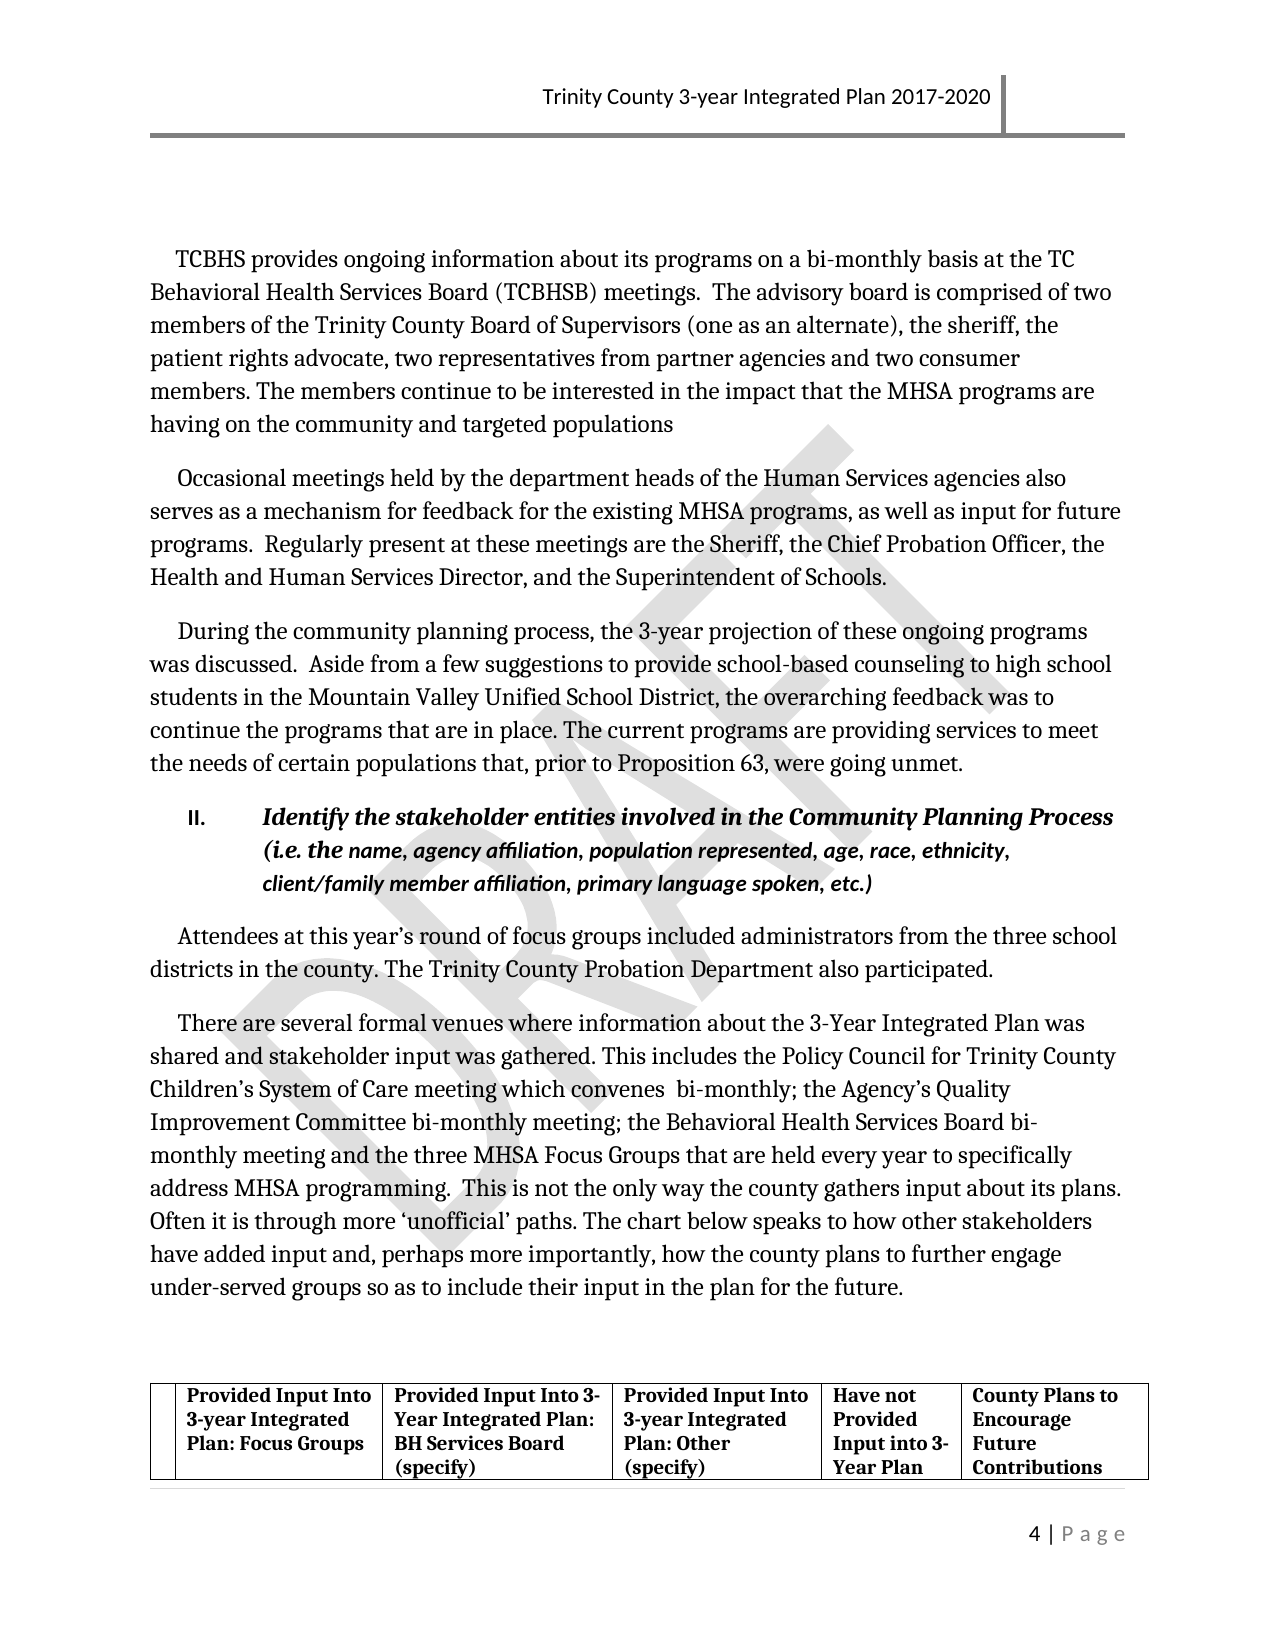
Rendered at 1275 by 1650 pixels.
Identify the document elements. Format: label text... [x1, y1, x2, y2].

text There are several formal venues where information about the 3-Year Integrated Plan was shared and stakeholder input was gathered. This includes the Policy Council for Trinity County Children’s System of Care meeting which convenes bi-monthly; the Agency’s Quality Improvement Committee bi-monthly meeting; the Behavioral Health Services Board bi-monthly meeting and the three MHSA Focus Groups that are held every year to specifically address MHSA programming. This is not the only way the county gathers input about its plans. Often it is through more ‘unofficial’ paths. The chart below speaks to how other stakeholders have added input and, perhaps more importantly, how the county plans to further engage under-served groups so as to include their input in the plan for the future. [150, 1008, 1125, 1301]
text TCBHS provides ongoing information about its programs on a bi-monthly basis at the TC Behavioral Health Services Board (TCBHSB) meetings. The advisory board is comprised of two members of the Trinity County Board of Supervisors (one as an alternate), the sheriff, the patient rights advocate, two representatives from partner agencies and two consumer members. The members continue to be interested in the impact that the MHSA programs are having on the community and targeted populations [150, 245, 1125, 439]
text During the community planning process, the 3-year projection of these ongoing programs was discussed. Aside from a few suggestions to provide school-based counseling to high school students in the Mountain Valley Unified School District, the overarching feedback was to continue the programs that are in place. The current programs are providing services to meet the needs of certain populations that, prior to Proposition 63, were going unmet. [150, 617, 1125, 778]
table_header Have not Provided Input into 3-Year Plan [822, 1384, 961, 1479]
table_header Provided Input Into 3-Year Integrated Plan: BH Services Board (specify) [383, 1384, 612, 1479]
table_header [151, 1384, 175, 1479]
table_header Provided Input Into 3-year Integrated Plan: Focus Groups [176, 1384, 382, 1479]
text Attendees at this year’s round of focus groups included administrators from the three school districts in the county. The Trinity County Probation Department also participated. [150, 922, 1125, 983]
table_header Provided Input Into 3-year Integrated Plan: Other (specify) [613, 1384, 821, 1479]
text Occasional meetings held by the department heads of the Human Services agencies also serves as a mechanism for feedback for the existing MHSA programs, as well as input for future programs. Regularly present at these meetings are the Sheriff, the Chief Probation Officer, the Health and Human Services Director, and the Superintendent of Schools. [150, 464, 1125, 592]
list Identify the stakeholder entities involved in the Community Planning Process (i.e. the name, agency affiliation, population represented, age, race, ethnicity, client/family member affiliation, primary language spoken, etc.) [187, 803, 1125, 897]
table_header County Plans to Encourage Future Contributions [962, 1384, 1148, 1479]
